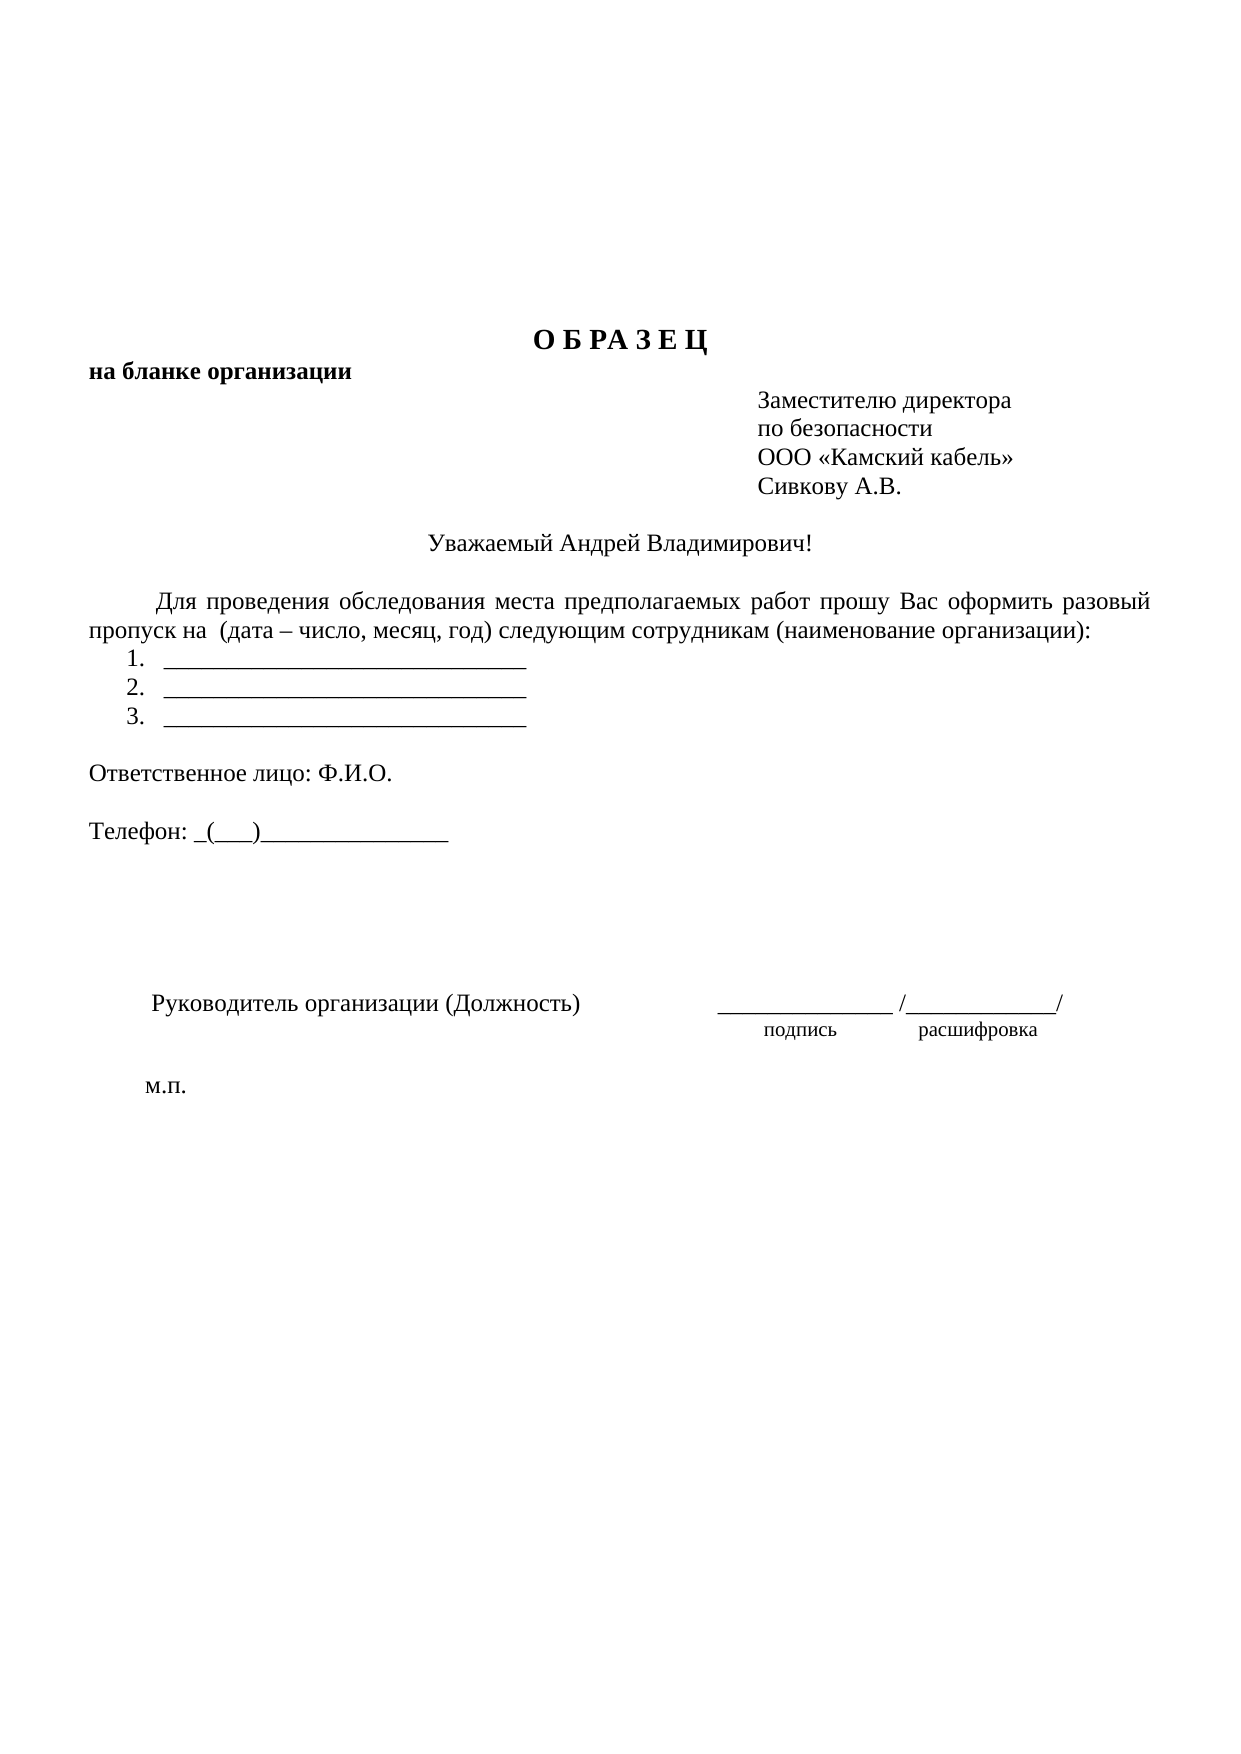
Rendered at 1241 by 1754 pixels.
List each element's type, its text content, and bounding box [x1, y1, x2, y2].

text Заместителю директора [89, 385, 1152, 413]
list подпись расшифровка [89, 1017, 1152, 1041]
list Ответственное лицо: Ф.И.О. [89, 758, 1152, 787]
text О Б РА З Е Ц [89, 322, 1152, 356]
text на бланке организации [89, 356, 1152, 385]
list _____________________________ [126, 701, 1152, 730]
list Телефон: _(___)_______________ [89, 816, 1152, 845]
text Уважаемый Андрей Владимирович! [89, 528, 1152, 557]
list _____________________________ [126, 643, 1152, 672]
text Для проведения обследования места предполагаемых работ прошу Вас оформить разовый пропуск на (дата – число, месяц, год) следующим сотрудникам (наименование организации): [89, 586, 1152, 643]
list м.п. [89, 1070, 1152, 1099]
text ООО «Камский кабель» [89, 442, 1152, 471]
list Руководитель организации (Должность) ______________ /____________/ [89, 988, 1152, 1017]
list _____________________________ [126, 672, 1152, 701]
text по безопасности [89, 413, 1152, 442]
text Сивкову А.В. [89, 471, 1152, 500]
